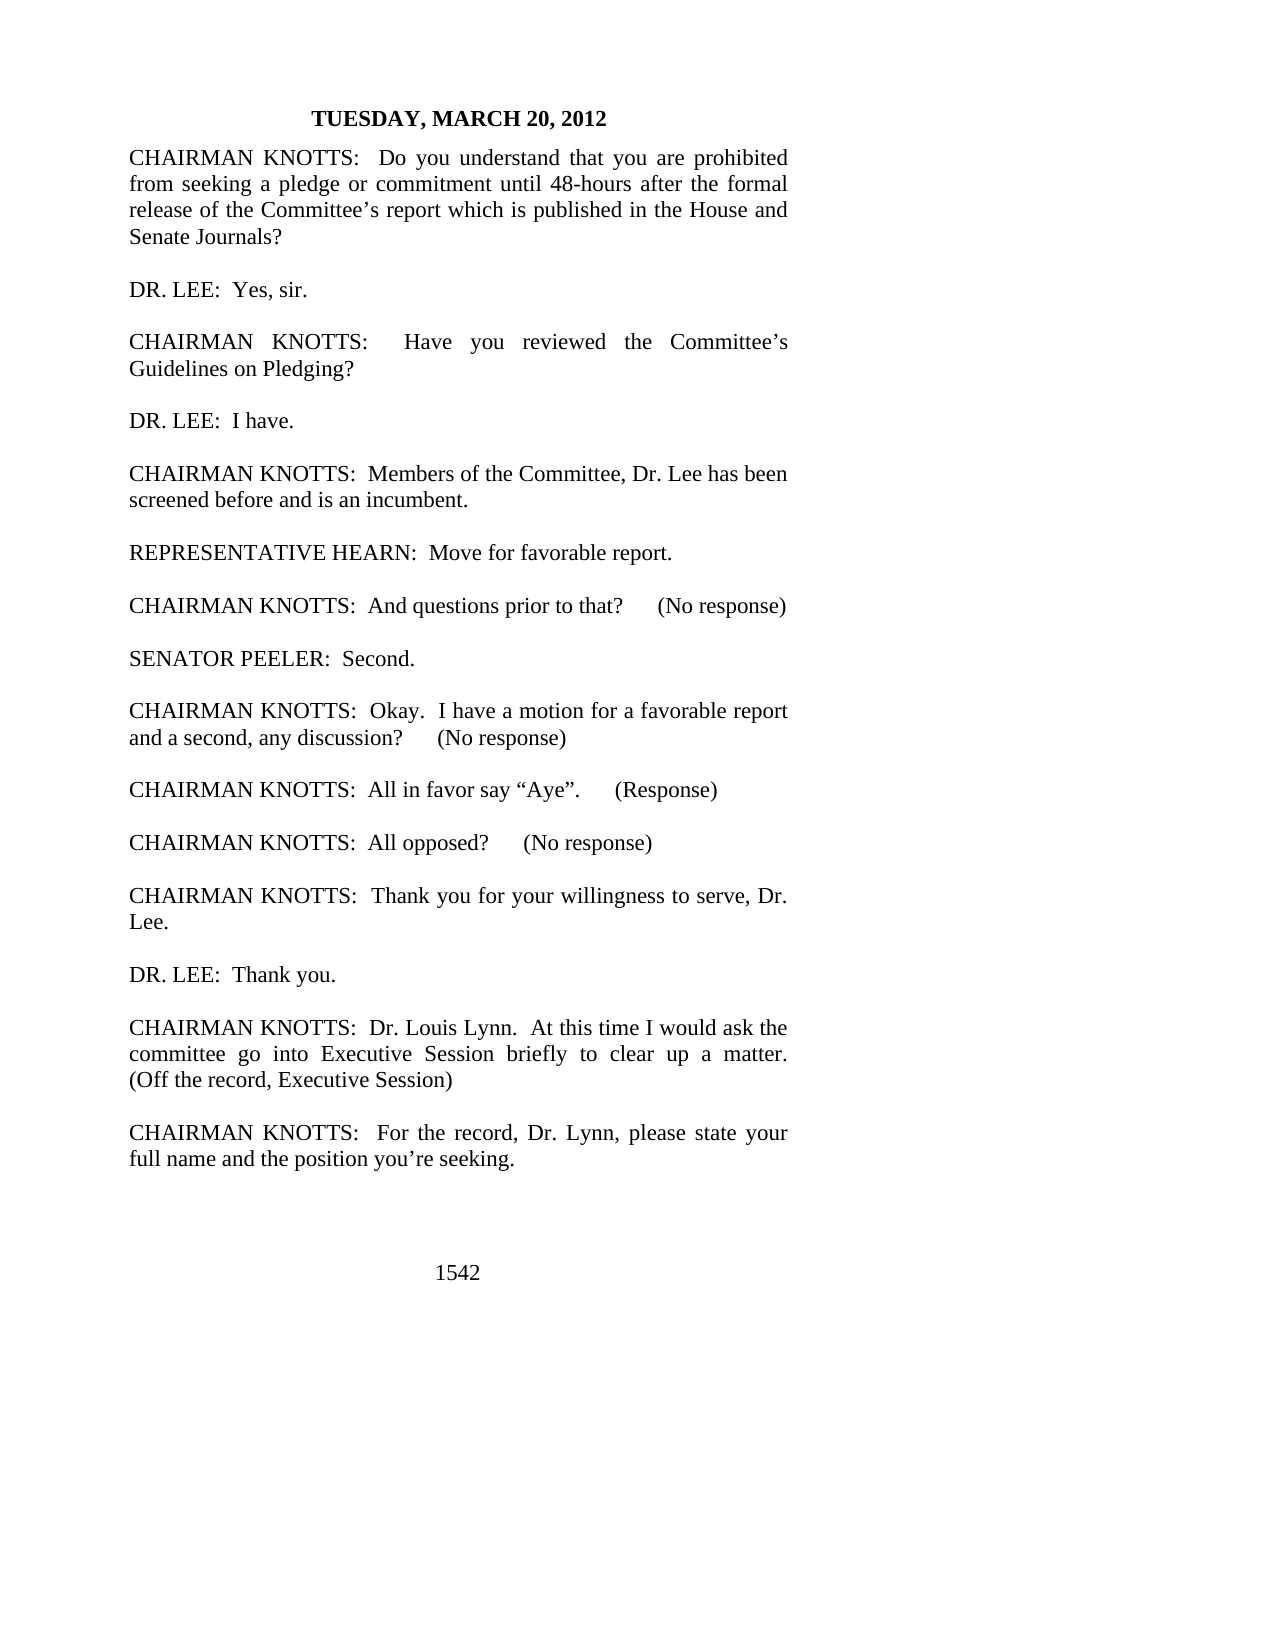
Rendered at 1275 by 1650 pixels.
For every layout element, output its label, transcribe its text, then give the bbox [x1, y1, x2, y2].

text CHAIRMAN KNOTTS: And questions prior to that? (No response) [129, 592, 789, 618]
text CHAIRMAN KNOTTS: For the record, Dr. Lynn, please state your full name and the position you’re seeking. [129, 1119, 789, 1172]
text SENATOR PEELER: Second. [129, 644, 789, 671]
text DR. LEE: Yes, sir. [129, 276, 789, 302]
text CHAIRMAN KNOTTS: Do you understand that you are prohibited from seeking a pledge or commitment until 48-hours after the formal release of the Committee’s report which is published in the House and Senate Journals? [129, 144, 789, 249]
text DR. LEE: Thank you. [129, 961, 789, 987]
text CHAIRMAN KNOTTS: Have you reviewed the Committee’s Guidelines on Pledging? [129, 328, 789, 381]
text CHAIRMAN KNOTTS: Members of the Committee, Dr. Lee has been screened before and is an incumbent. [129, 460, 789, 513]
text CHAIRMAN KNOTTS: All opposed? (No response) [129, 829, 789, 855]
text CHAIRMAN KNOTTS: Okay. I have a motion for a favorable report and a second, any discussion? (No response) [129, 697, 789, 750]
text CHAIRMAN KNOTTS: All in favor say “Aye”. (Response) [129, 776, 789, 803]
text CHAIRMAN KNOTTS: Dr. Louis Lynn. At this time I would ask the committee go into Executive Session briefly to clear up a matter. (Off the record, Executive Session) [129, 1013, 789, 1093]
text REPRESENTATIVE HEARN: Move for favorable report. [129, 539, 789, 566]
text CHAIRMAN KNOTTS: Thank you for your willingness to serve, Dr. Lee. [129, 882, 789, 934]
text DR. LEE: I have. [129, 407, 789, 434]
